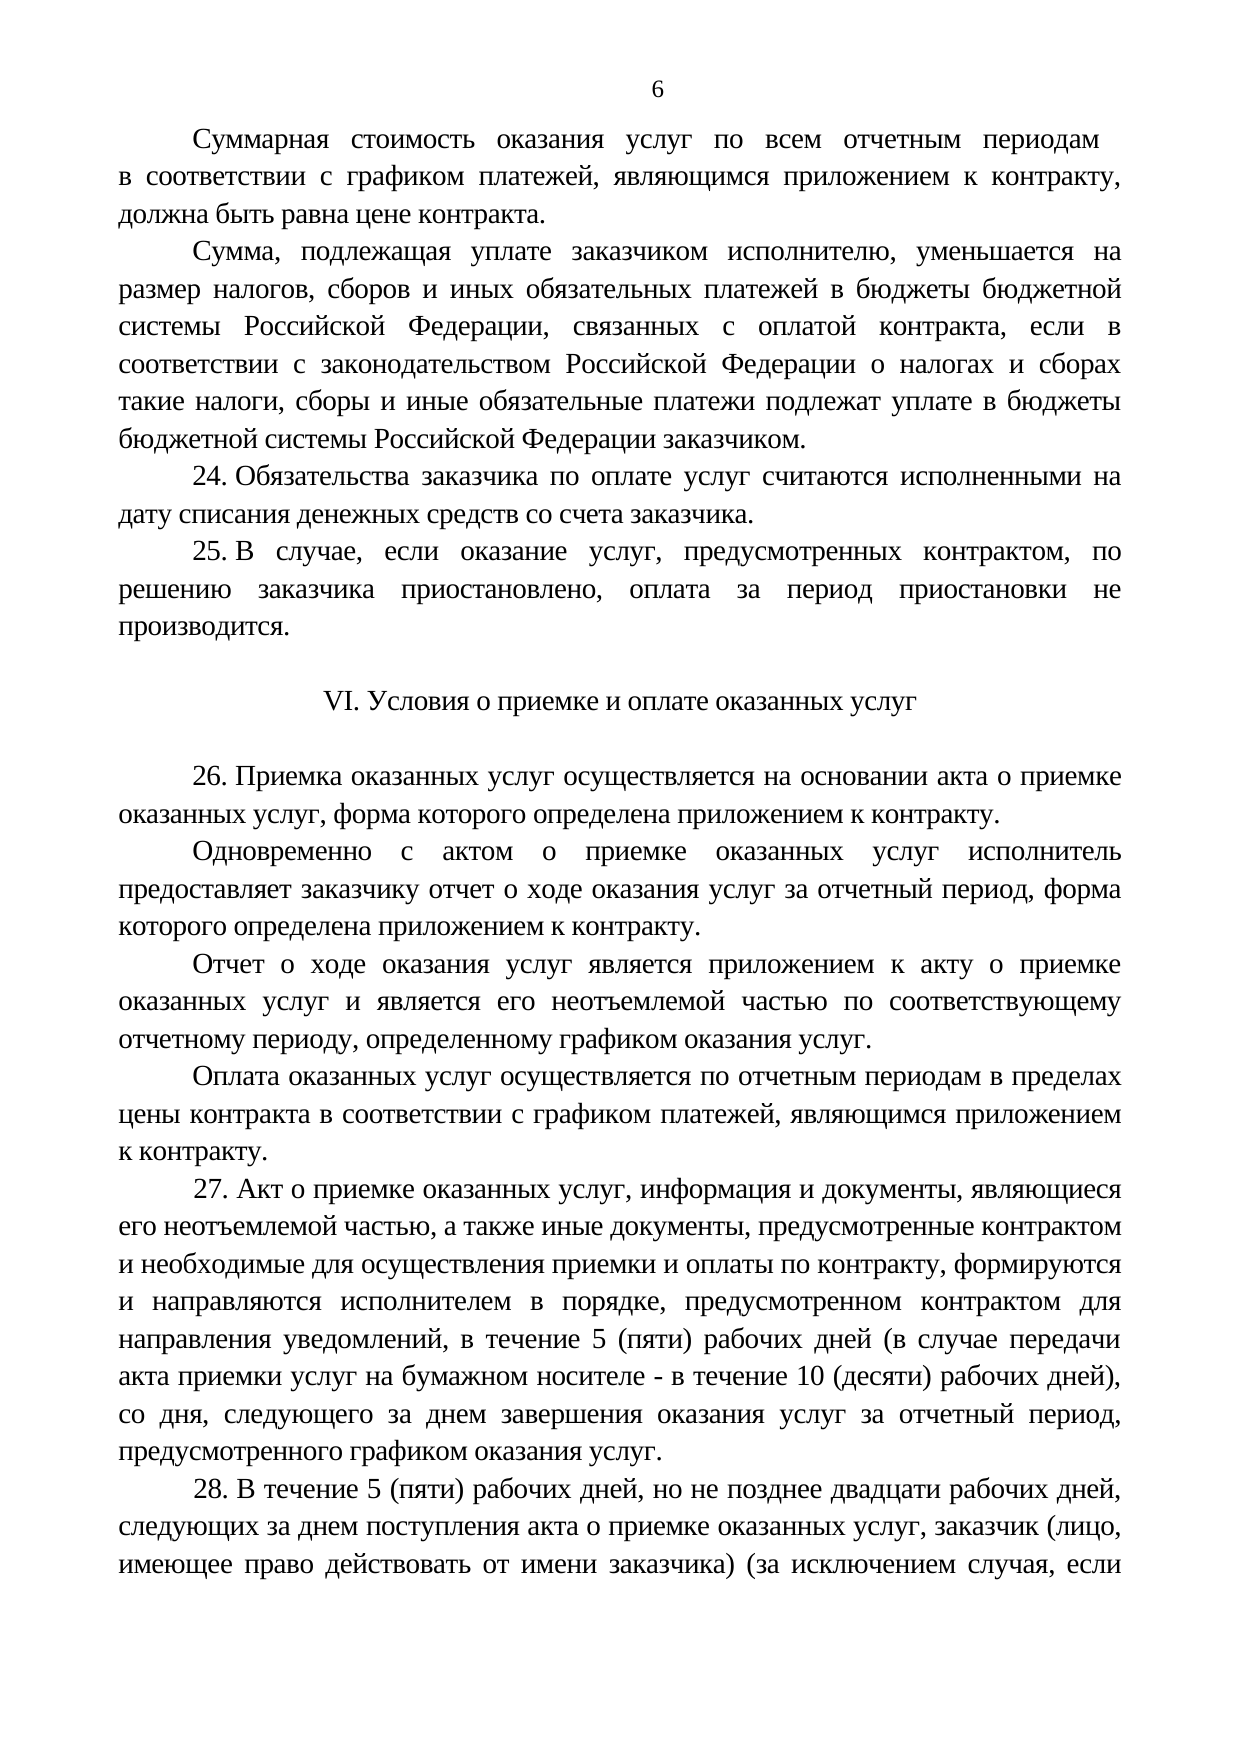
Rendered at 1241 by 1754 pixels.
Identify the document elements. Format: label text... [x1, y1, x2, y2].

text VI. Условия о приемке и оплате оказанных услуг [118, 681, 1122, 718]
text Оплата оказанных услуг осуществляется по отчетным периодам в пределах цены контракта в соответствии с графиком платежей, являющимся приложением к контракту. [118, 1056, 1122, 1168]
text 24. Обязательства заказчика по оплате услуг считаются исполненными на дату списания денежных средств со счета заказчика. [118, 456, 1122, 531]
text 27. Акт о приемке оказанных услуг, информация и документы, являющиеся его неотъемлемой частью, а также иные документы, предусмотренные контрактом и необходимые для осуществления приемки и оплаты по контракту, формируются и направляются исполнителем в порядке, предусмотренном контрактом для направления уведомлений, в течение 5 (пяти) рабочих дней (в случае передачи акта приемки услуг на бумажном носителе - в течение 10 (десяти) рабочих дней), со дня, следующего за днем завершения оказания услуг за отчетный период, предусмотренного графиком оказания услуг. [118, 1168, 1122, 1468]
text Одновременно с актом о приемке оказанных услуг исполнитель предоставляет заказчику отчет о ходе оказания услуг за отчетный период, форма которого определена приложением к контракту. [118, 831, 1122, 943]
text 25. В случае, если оказание услуг, предусмотренных контрактом, по решению заказчика приостановлено, оплата за период приостановки не производится. [118, 531, 1122, 643]
text Суммарная стоимость оказания услуг по всем отчетным периодам в соответствии с графиком платежей, являющимся приложением к контракту, должна быть равна цене контракта. [118, 118, 1122, 231]
text Сумма, подлежащая уплате заказчиком исполнителю, уменьшается на размер налогов, сборов и иных обязательных платежей в бюджеты бюджетной системы Российской Федерации, связанных с оплатой контракта, если в соответствии с законодательством Российской Федерации о налогах и сборах такие налоги, сборы и иные обязательные платежи подлежат уплате в бюджеты бюджетной системы Российской Федерации заказчиком. [118, 231, 1122, 456]
text 26. Приемка оказанных услуг осуществляется на основании акта о приемке оказанных услуг, форма которого определена приложением к контракту. [118, 756, 1122, 831]
text Отчет о ходе оказания услуг является приложением к акту о приемке оказанных услуг и является его неотъемлемой частью по соответствующему отчетному периоду, определенному графиком оказания услуг. [118, 943, 1122, 1056]
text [118, 1468, 1122, 1581]
